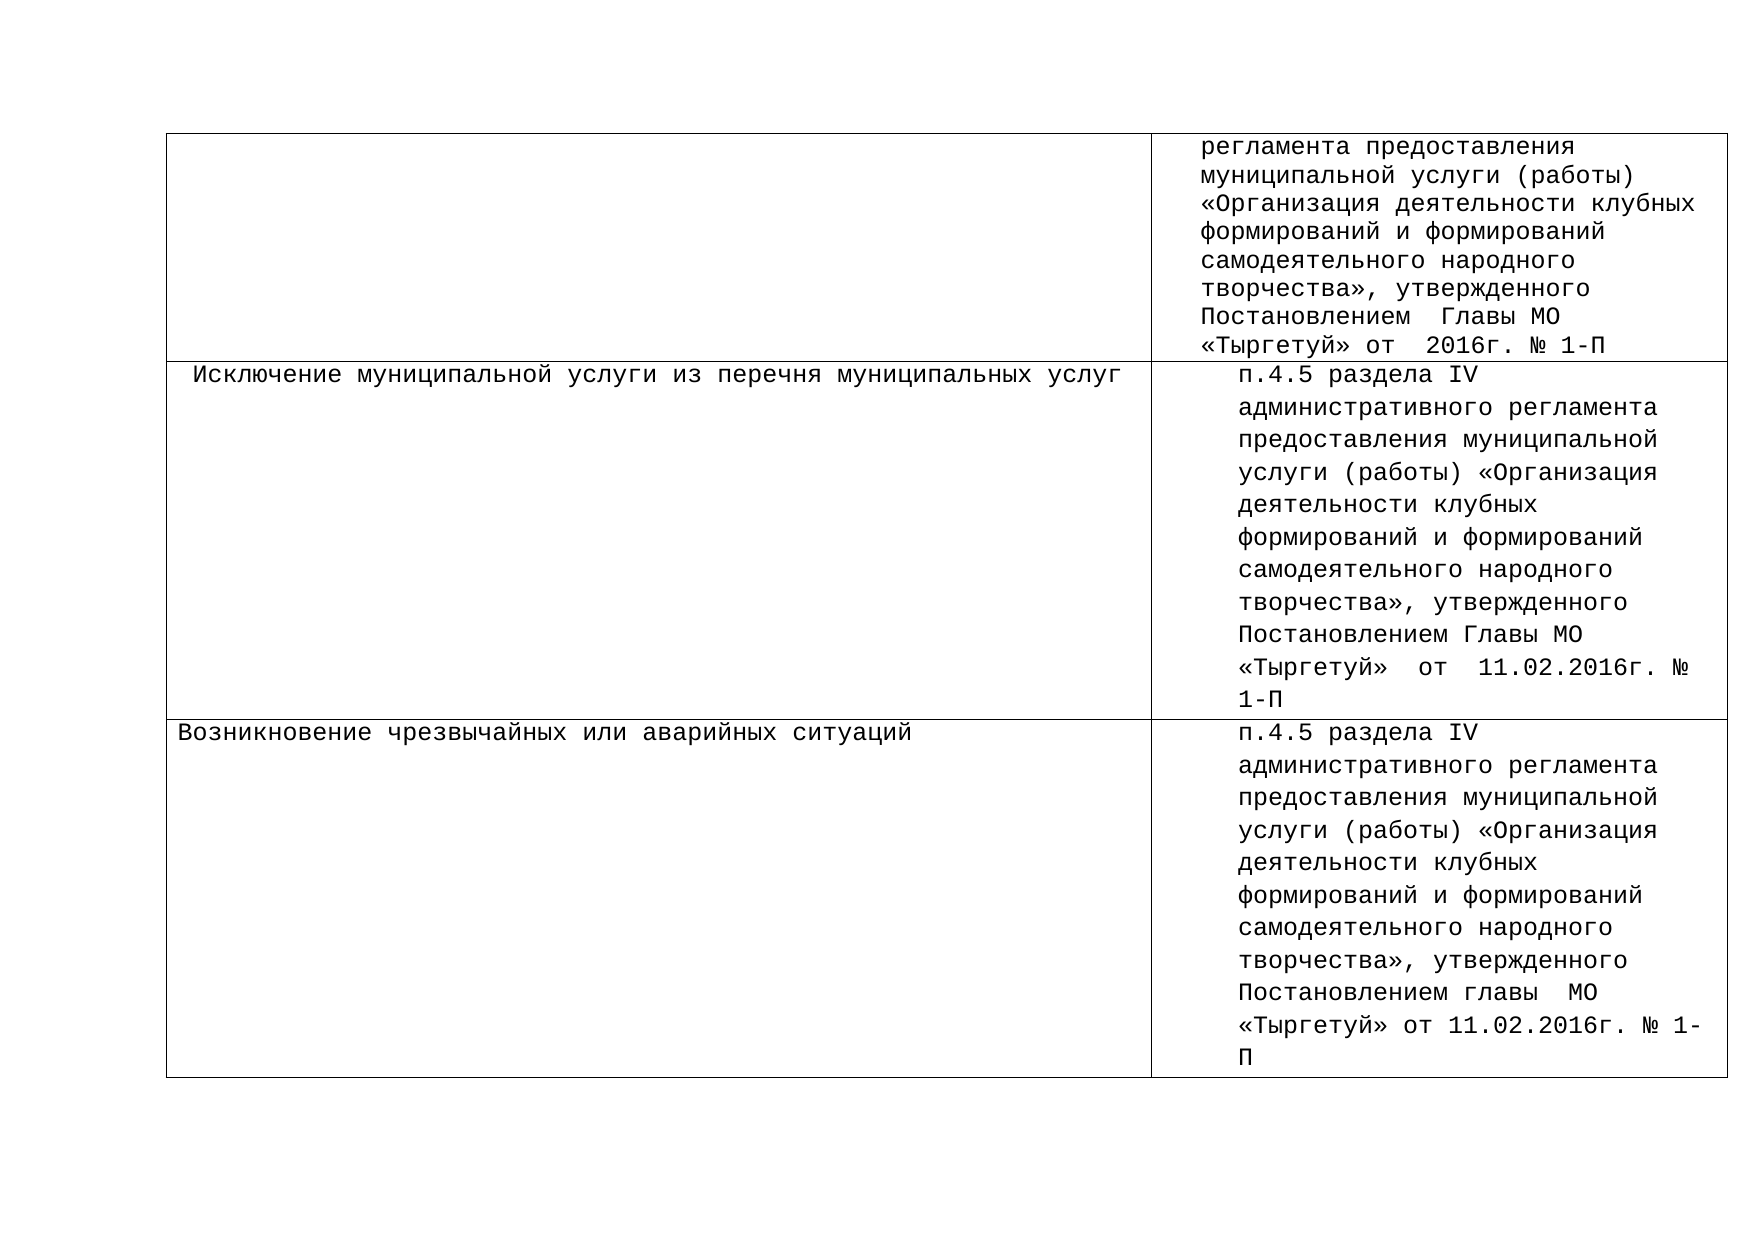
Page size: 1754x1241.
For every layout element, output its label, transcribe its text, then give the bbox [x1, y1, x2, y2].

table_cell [1152, 134, 1727, 361]
table_cell Исключение муниципальной услуги из перечня муниципальных услуг [167, 362, 1151, 719]
table_cell п.4.5 раздела IV административного регламента предоставления муниципальной услуги (работы) «Организация деятельности клубных формирований и формирований самодеятельного народного творчества», утвержденного Постановлением главы МО «Тыргетуй» от 11.02.2016г. № 1-П [1152, 720, 1727, 1077]
table_cell Возникновение чрезвычайных или аварийных ситуаций [167, 720, 1151, 1077]
table_cell п.4.5 раздела IV административного регламента предоставления муниципальной услуги (работы) «Организация деятельности клубных формирований и формирований самодеятельного народного творчества», утвержденного Постановлением Главы МО «Тыргетуй» от 11.02.2016г. № 1-П [1152, 362, 1727, 719]
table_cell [167, 134, 1151, 361]
